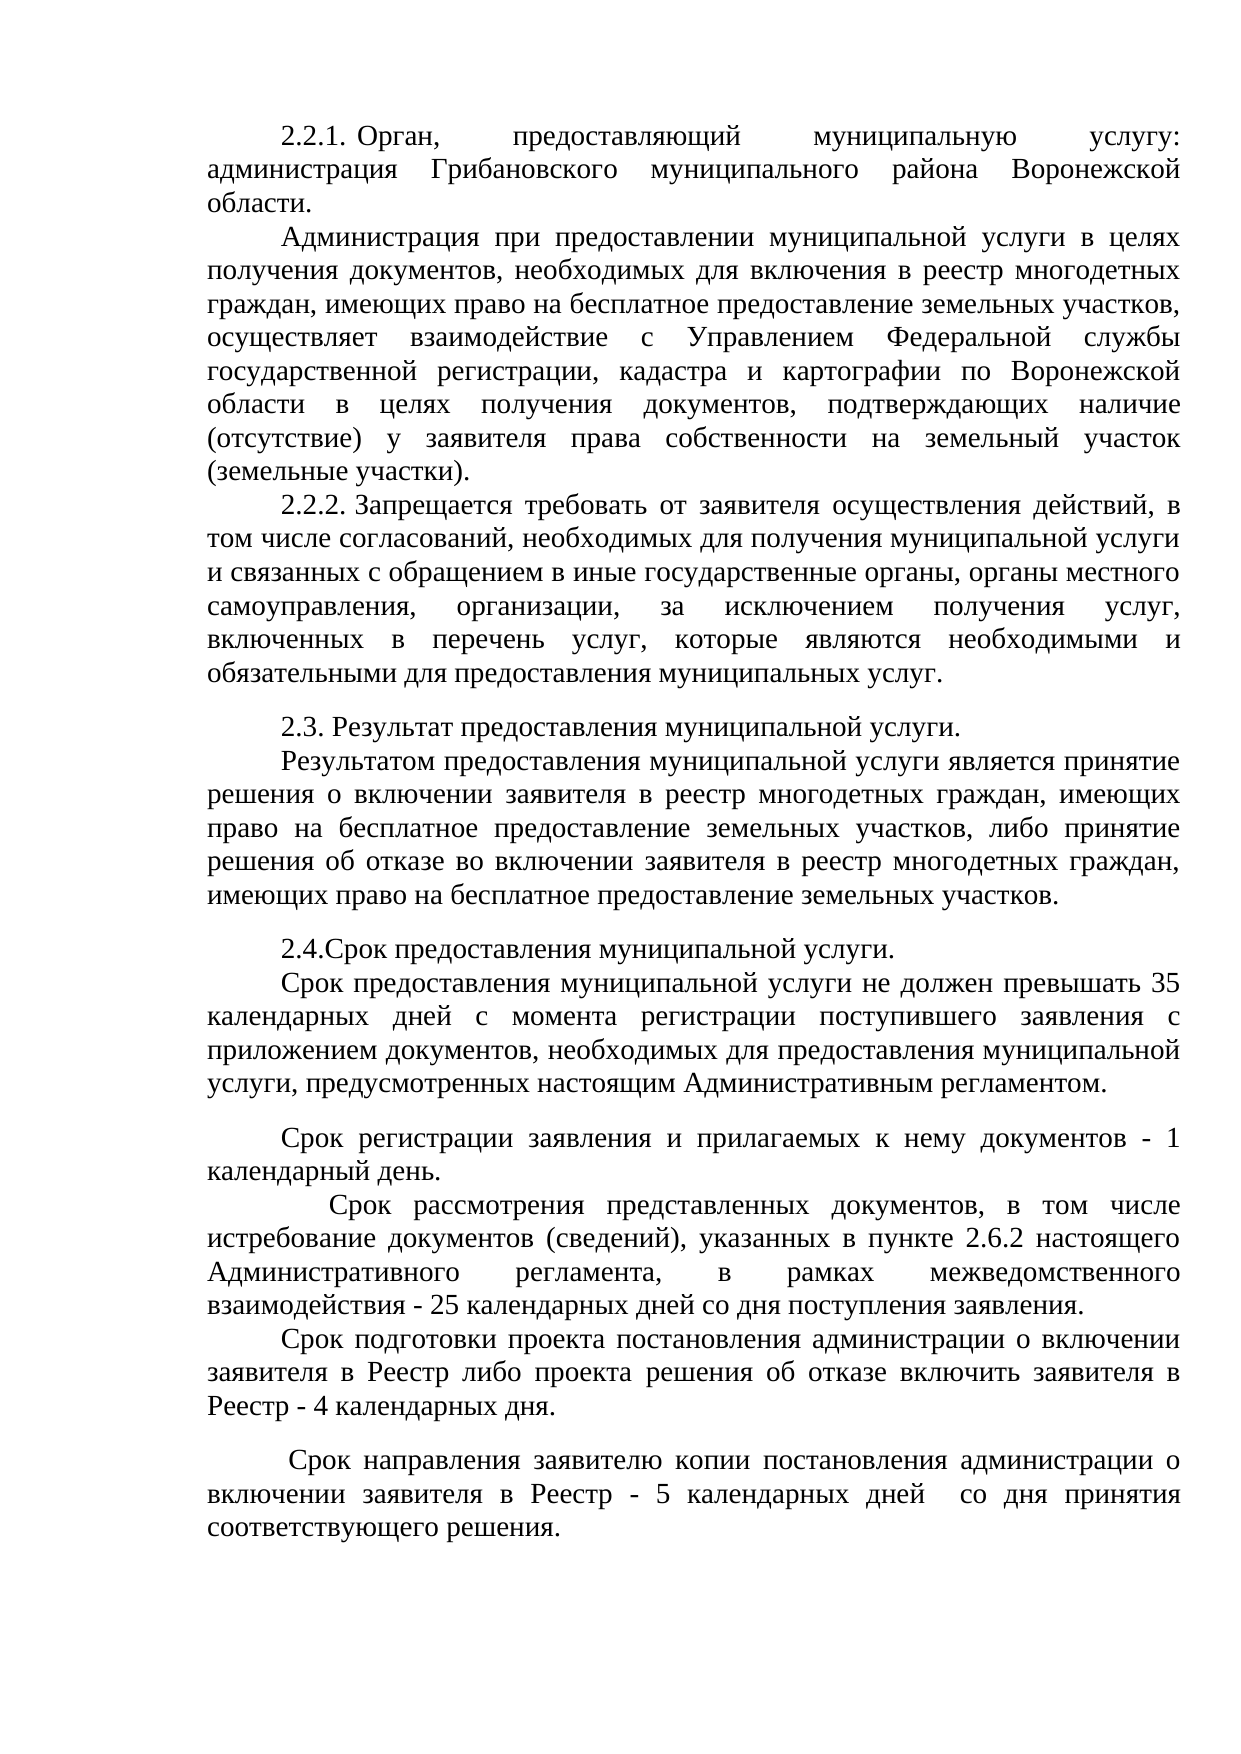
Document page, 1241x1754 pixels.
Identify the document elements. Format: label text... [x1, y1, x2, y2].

text Срок подготовки проекта постановления администрации о включении заявителя в Реестр либо проекта решения об отказе включить заявителя в Реестр - 4 календарных дня. [207, 1321, 1181, 1422]
text 2.4.Срок предоставления муниципальной услуги. [207, 931, 1181, 965]
text 2.3. Результат предоставления муниципальной услуги. [207, 709, 1181, 743]
text Срок предоставления муниципальной услуги не должен превышать 35 календарных дней с момента регистрации поступившего заявления с приложением документов, необходимых для предоставления муниципальной услуги, предусмотренных настоящим Административным регламентом. [207, 965, 1181, 1099]
list Запрещается требовать от заявителя осуществления действий, в том числе согласований, необходимых для получения муниципальной услуги и связанных с обращением в иные государственные органы, органы местного самоуправления, организации, за исключением получения услуг, включенных в перечень услуг, которые являются необходимыми и обязательными для предоставления муниципальных услуг. [207, 487, 1181, 688]
text Срок направления заявителю копии постановления администрации о включении заявителя в Реестр - 5 календарных дней со дня принятия соответствующего решения. [207, 1442, 1181, 1543]
text Срок регистрации заявления и прилагаемых к нему документов - 1 календарный день. [207, 1120, 1181, 1187]
list Орган, предоставляющий муниципальную услугу: администрация Грибановского муниципального района Воронежской области. [207, 118, 1181, 219]
text Срок рассмотрения представленных документов, в том числе истребование документов (сведений), указанных в пункте 2.6.2 настоящего Административного регламента, в рамках межведомственного взаимодействия - 25 календарных дней со дня поступления заявления. [207, 1187, 1181, 1321]
text Результатом предоставления муниципальной услуги является принятие решения о включении заявителя в реестр многодетных граждан, имеющих право на бесплатное предоставление земельных участков, либо принятие решения об отказе во включении заявителя в реестр многодетных граждан, имеющих право на бесплатное предоставление земельных участков. [207, 743, 1181, 910]
text Администрация при предоставлении муниципальной услуги в целях получения документов, необходимых для включения в реестр многодетных граждан, имеющих право на бесплатное предоставление земельных участков, осуществляет взаимодействие с Управлением Федеральной службы государственной регистрации, кадастра и картографии по Воронежской области в целях получения документов, подтверждающих наличие (отсутствие) у заявителя права собственности на земельный участок (земельные участки). [207, 219, 1181, 487]
